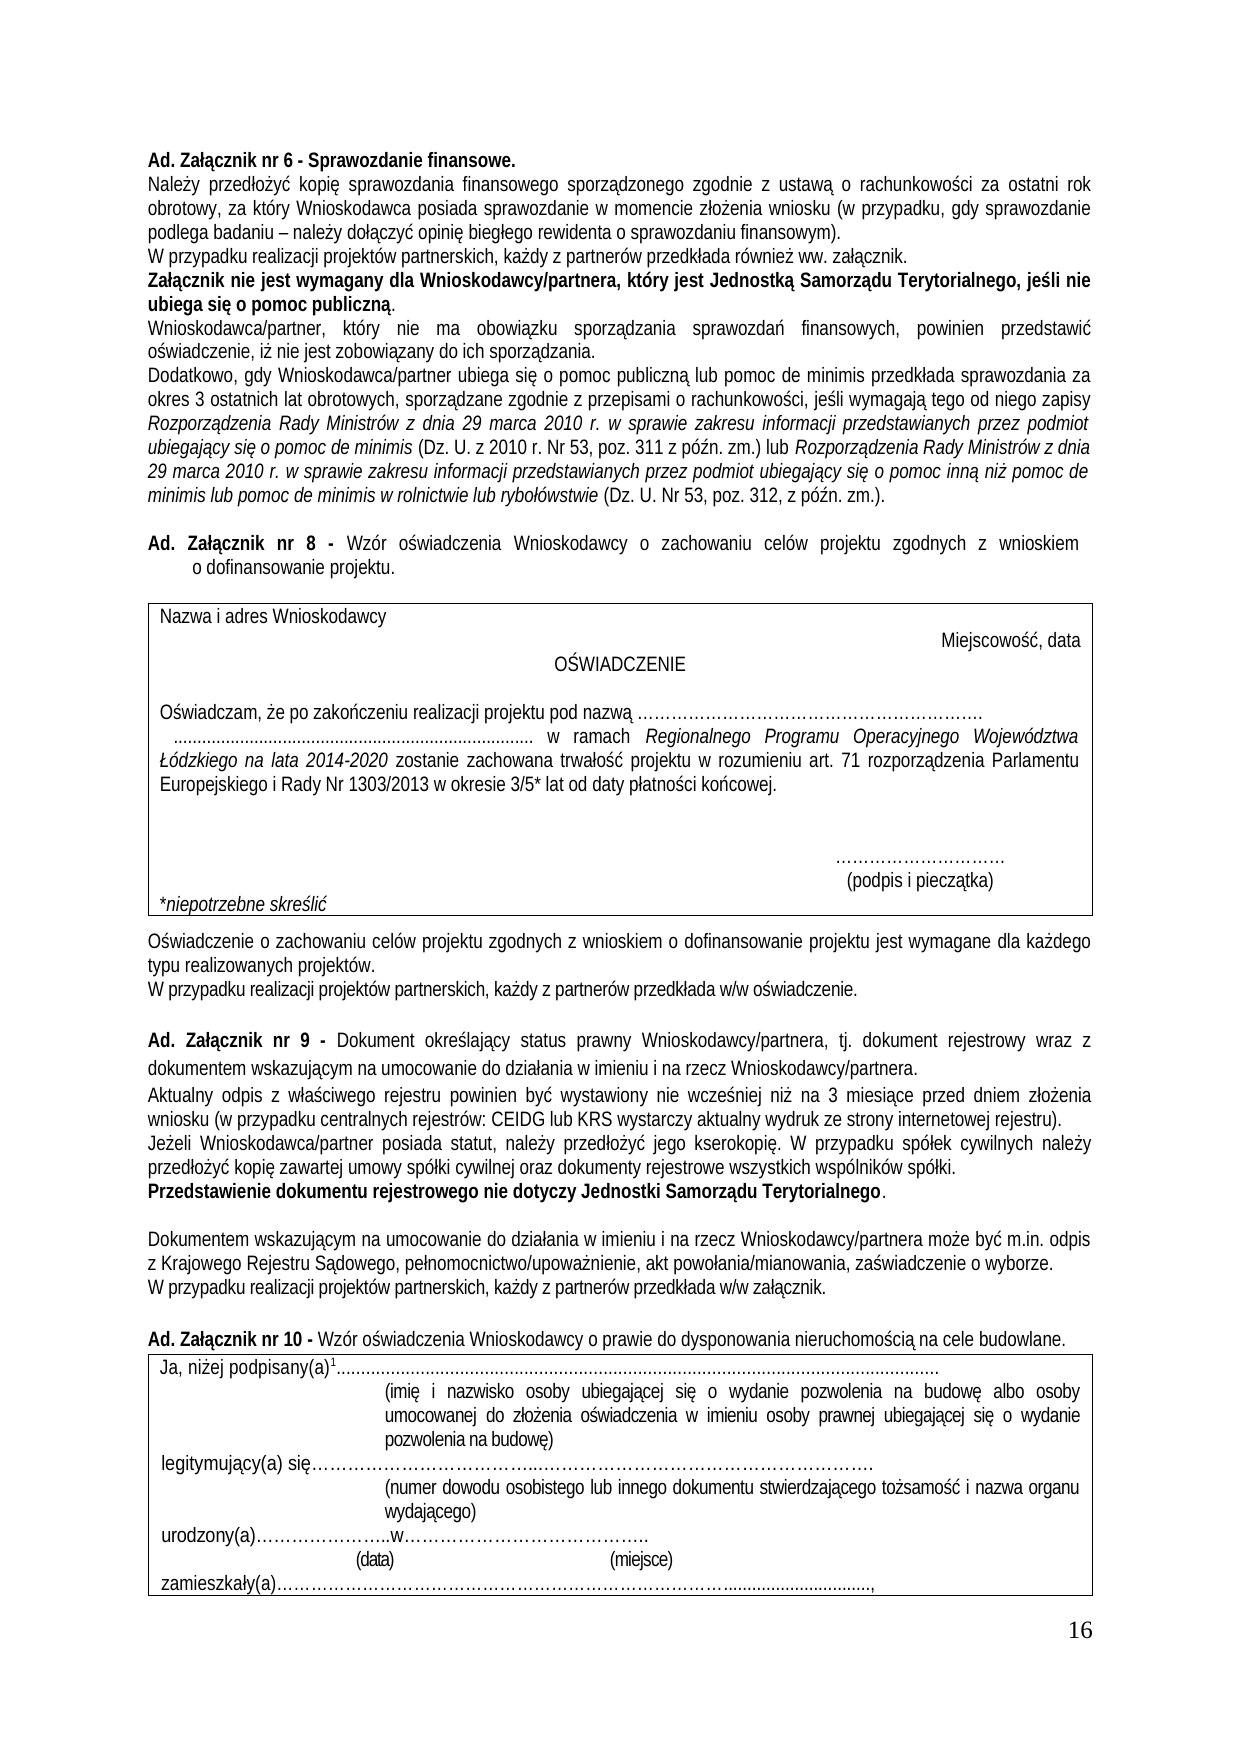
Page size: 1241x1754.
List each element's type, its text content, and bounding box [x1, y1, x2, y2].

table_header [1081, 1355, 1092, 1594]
text Ad. Załącznik nr 9 - Dokument określający status prawny Wnioskodawcy/partnera, tj. dokument rejestrowy wraz z dokumentem wskazującym na umocowanie do działania w imieniu i na rzecz Wnioskodawcy/partnera. [148, 1028, 1092, 1080]
text Dodatkowo, gdy Wnioskodawca/partner ubiega się o pomoc publiczną lub pomoc de minimis przedkłada sprawozdania za okres 3 ostatnich lat obrotowych, sporządzane zgodnie z przepisami o rachunkowości, jeśli wymagają tego od niego zapisy Rozporządzenia Rady Ministrów z dnia 29 marca 2010 r. w sprawie zakresu informacji przedstawianych przez podmiot ubiegający się o pomoc de minimis (Dz. U. z 2010 r. Nr 53, poz. 311 z późn. zm.) lub Rozporządzenia Rady Ministrów z dnia 29 marca 2010 r. w sprawie zakresu informacji przedstawianych przez podmiot ubiegający się o pomoc inną niż pomoc de minimis lub pomoc de minimis w rolnictwie lub rybołówstwie (Dz. U. Nr 53, poz. 312, z późn. zm.). [148, 363, 1092, 507]
text Należy przedłożyć kopię sprawozdania finansowego sporządzonego zgodnie z ustawą o rachunkowości za ostatni rok obrotowy, za który Wnioskodawca posiada sprawozdanie w momencie złożenia wniosku (w przypadku, gdy sprawozdanie podlega badaniu – należy dołączyć opinię biegłego rewidenta o sprawozdaniu finansowym). [148, 172, 1092, 243]
table_header Nazwa i adres Wnioskodawcy Miejscowość, data OŚWIADCZENIE Oświadczam, że po zakończeniu realizacji projektu pod nazwą ……………………………………………………. ............................................................................ w ramach Regionalnego Programu Operacyjnego Województwa Łódzkiego na lata 2014-2020 zostanie zachowana trwałość projektu w rozumieniu art. 71 rozporządzenia Parlamentu Europejskiego i Rady Nr 1303/2013 w okresie 3/5* lat od daty płatności końcowej. ………………………… (podpis i pieczątka) *niepotrzebne skreślić [149, 604, 1092, 915]
text Dokumentem wskazującym na umocowanie do działania w imieniu i na rzecz Wnioskodawcy/partnera może być m.in. odpis z Krajowego Rejestru Sądowego, pełnomocnictwo/upoważnienie, akt powołania/mianowania, zaświadczenie o wyborze. [148, 1227, 1092, 1275]
text Ad. Załącznik nr 8 - Wzór oświadczenia Wnioskodawcy o zachowaniu celów projektu zgodnych z wnioskiem o dofinansowanie projektu. [148, 531, 1092, 579]
text Aktualny odpis z właściwego rejestru powinien być wystawiony nie wcześniej niż na 3 miesiące przed dniem złożenia wniosku (w przypadku centralnych rejestrów: CEIDG lub KRS wystarczy aktualny wydruk ze strony internetowej rejestru). [148, 1083, 1092, 1131]
text W przypadku realizacji projektów partnerskich, każdy z partnerów przedkłada również ww. załącznik. [148, 243, 1092, 267]
text Ad. Załącznik nr 10 - Wzór oświadczenia Wnioskodawcy o prawie do dysponowania nieruchomością na cele budowlane. [148, 1326, 1092, 1350]
text Oświadczenie o zachowaniu celów projektu zgodnych z wnioskiem o dofinansowanie projektu jest wymagane dla każdego typu realizowanych projektów. [148, 929, 1092, 977]
text W przypadku realizacji projektów partnerskich, każdy z partnerów przedkłada w/w oświadczenie. [148, 977, 1100, 1001]
text Ad. Załącznik nr 6 - Sprawozdanie finansowe. [148, 148, 1092, 172]
text W przypadku realizacji projektów partnerskich, każdy z partnerów przedkłada w/w załącznik. [148, 1275, 1092, 1299]
text Załącznik nie jest wymagany dla Wnioskodawcy/partnera, który jest Jednostką Samorządu Terytorialnego, jeśli nie ubiega się o pomoc publiczną. [148, 267, 1092, 315]
text Wnioskodawca/partner, który nie ma obowiązku sporządzania sprawozdań finansowych, powinien przedstawić oświadczenie, iż nie jest zobowiązany do ich sporządzania. [148, 315, 1092, 363]
text Przedstawienie dokumentu rejestrowego nie dotyczy Jednostki Samorządu Terytorialnego. [148, 1179, 1092, 1203]
text Jeżeli Wnioskodawca/partner posiada statut, należy przedłożyć jego kserokopię. W przypadku spółek cywilnych należy przedłożyć kopię zawartej umowy spółki cywilnej oraz dokumenty rejestrowe wszystkich wspólników spółki. [148, 1131, 1092, 1179]
